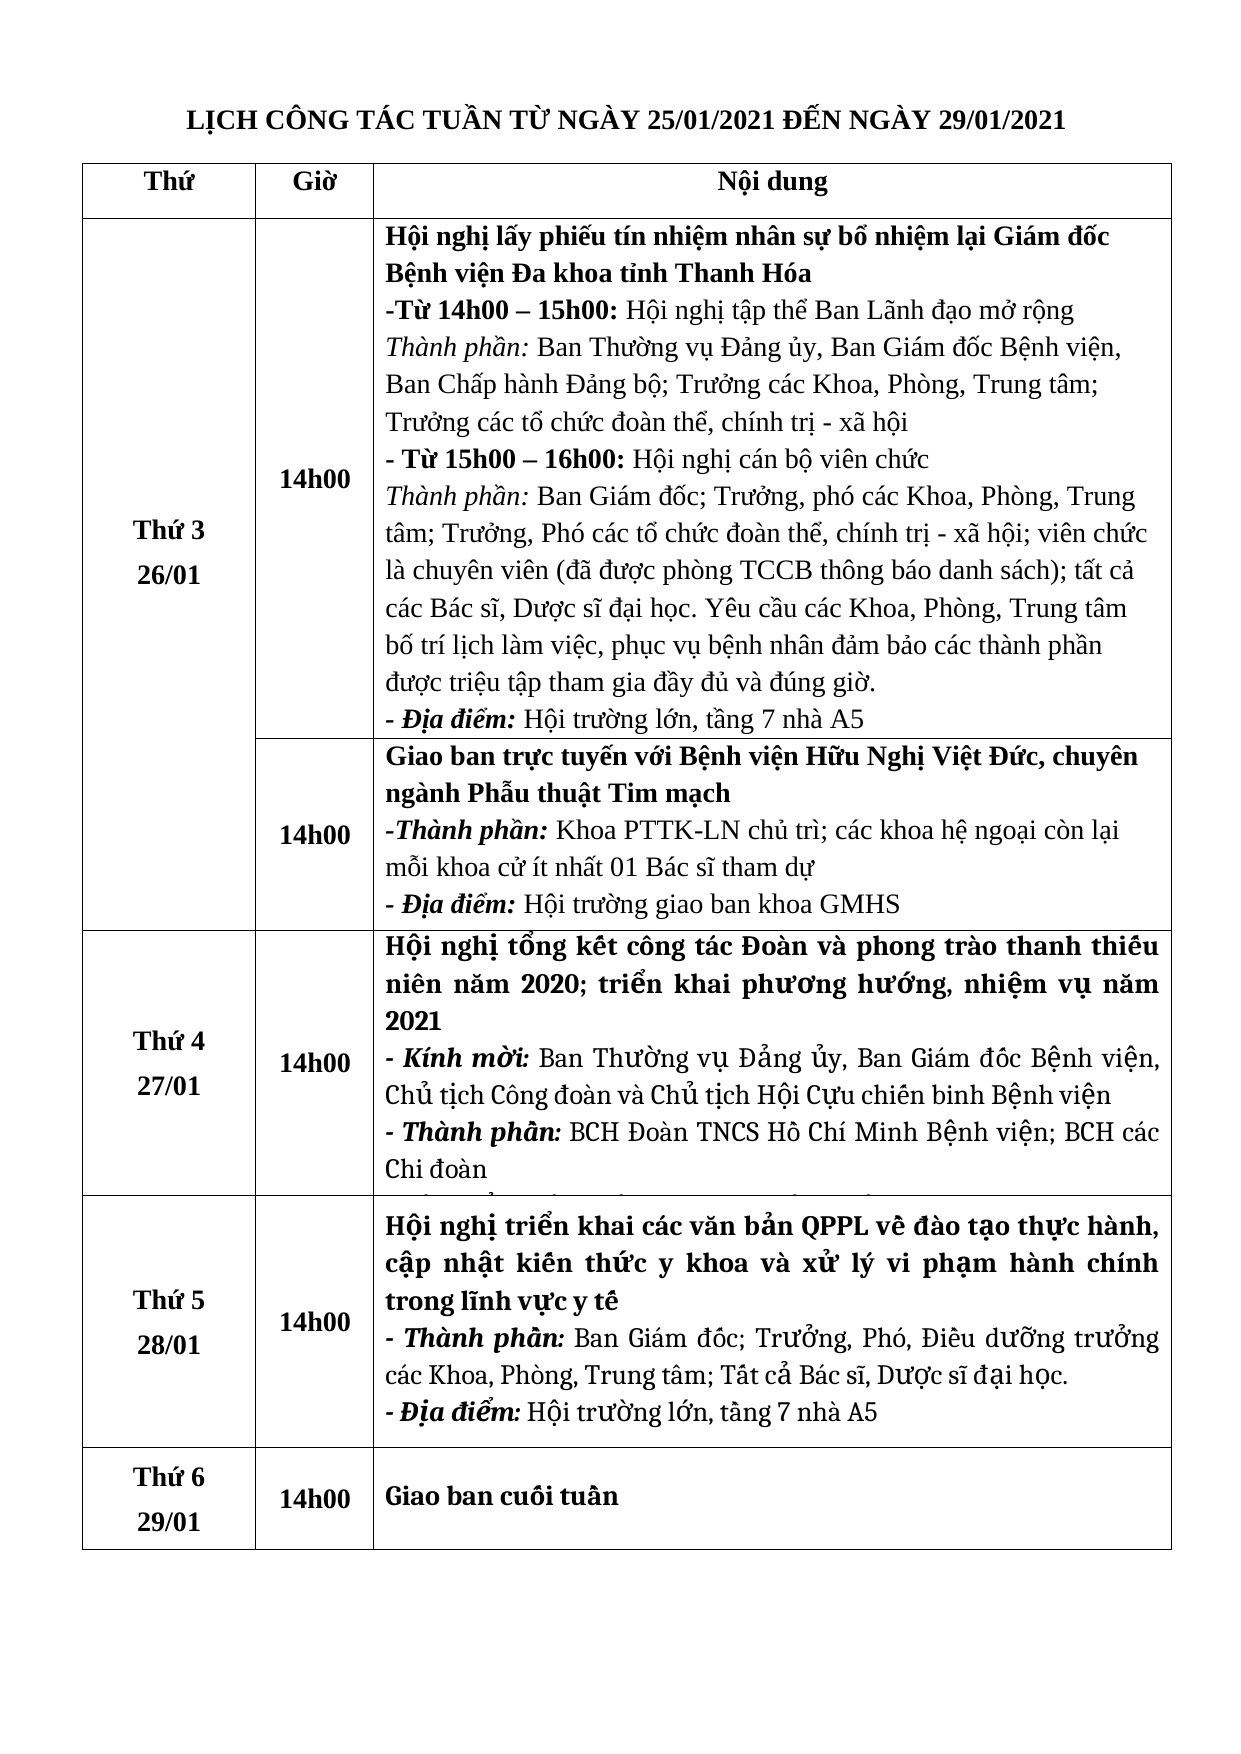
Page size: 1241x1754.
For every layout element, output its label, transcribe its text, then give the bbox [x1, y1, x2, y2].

table_cell Hội nghị tổng kết công tác Đoàn và phong trào thanh thiếu niên năm 2020; triển khai phương hướng, nhiệm vụ năm 2021 - Kính mời: Ban Thường vụ Đảng ủy, Ban Giám đốc Bệnh viện, Chủ tịch Công đoàn và Chủ tịch Hội Cựu chiến binh Bệnh viện - Thành phần: BCH Đoàn TNCS Hồ Chí Minh Bệnh viện; BCH các Chi đoàn - Địa điểm: Hội trường giao ban Bệnh viện [374, 931, 1171, 1195]
table_cell Giờ [256, 164, 373, 218]
table_cell 14h00 [256, 1448, 373, 1548]
table_cell Thứ 4 27/01 [83, 931, 255, 1195]
table_header LỊCH CÔNG TÁC TUẦN TỪ NGÀY 25/01/2021 ĐẾN NGÀY 29/01/2021 [82, 103, 1171, 163]
table_cell Thứ 3 26/01 [83, 219, 255, 929]
table_cell Hội nghị triển khai các văn bản QPPL về đào tạo thực hành, cập nhật kiến thức y khoa và xử lý vi phạm hành chính trong lĩnh vực y tế - Thành phần: Ban Giám đốc; Trưởng, Phó, Điều dưỡng trưởng các Khoa, Phòng, Trung tâm; Tất cả Bác sĩ, Dược sĩ đại học. - Địa điểm: Hội trường lớn, tầng 7 nhà A5 [374, 1196, 1171, 1447]
table_cell 14h00 [256, 739, 373, 929]
table_cell Giao ban cuối tuần [374, 1448, 1171, 1548]
table_cell Nội dung [374, 164, 1171, 218]
table_cell Thứ [83, 164, 255, 218]
table_cell Thứ 5 28/01 [83, 1196, 255, 1447]
table_cell Giao ban trực tuyến với Bệnh viện Hữu Nghị Việt Đức, chuyên ngành Phẫu thuật Tim mạch -Thành phần: Khoa PTTK-LN chủ trì; các khoa hệ ngoại còn lại mỗi khoa cử ít nhất 01 Bác sĩ tham dự - Địa điểm: Hội trường giao ban khoa GMHS [374, 739, 1171, 929]
table_cell 14h00 [256, 219, 373, 737]
table_cell 14h00 [256, 931, 373, 1195]
table_cell Thứ 6 29/01 [83, 1448, 255, 1548]
table_cell 14h00 [256, 1196, 373, 1447]
table_cell Hội nghị lấy phiếu tín nhiệm nhân sự bổ nhiệm lại Giám đốc Bệnh viện Đa khoa tỉnh Thanh Hóa -Từ 14h00 – 15h00: Hội nghị tập thể Ban Lãnh đạo mở rộng Thành phần: Ban Thường vụ Đảng ủy, Ban Giám đốc Bệnh viện, Ban Chấp hành Đảng bộ; Trưởng các Khoa, Phòng, Trung tâm; Trưởng các tổ chức đoàn thể, chính trị - xã hội - Từ 15h00 – 16h00: Hội nghị cán bộ viên chức Thành phần: Ban Giám đốc; Trưởng, phó các Khoa, Phòng, Trung tâm; Trưởng, Phó các tổ chức đoàn thể, chính trị - xã hội; viên chức là chuyên viên (đã được phòng TCCB thông báo danh sách); tất cả các Bác sĩ, Dược sĩ đại học. Yêu cầu các Khoa, Phòng, Trung tâm bố trí lịch làm việc, phục vụ bệnh nhân đảm bảo các thành phần được triệu tập tham gia đầy đủ và đúng giờ. - Địa điểm: Hội trường lớn, tầng 7 nhà A5 [374, 219, 1171, 737]
